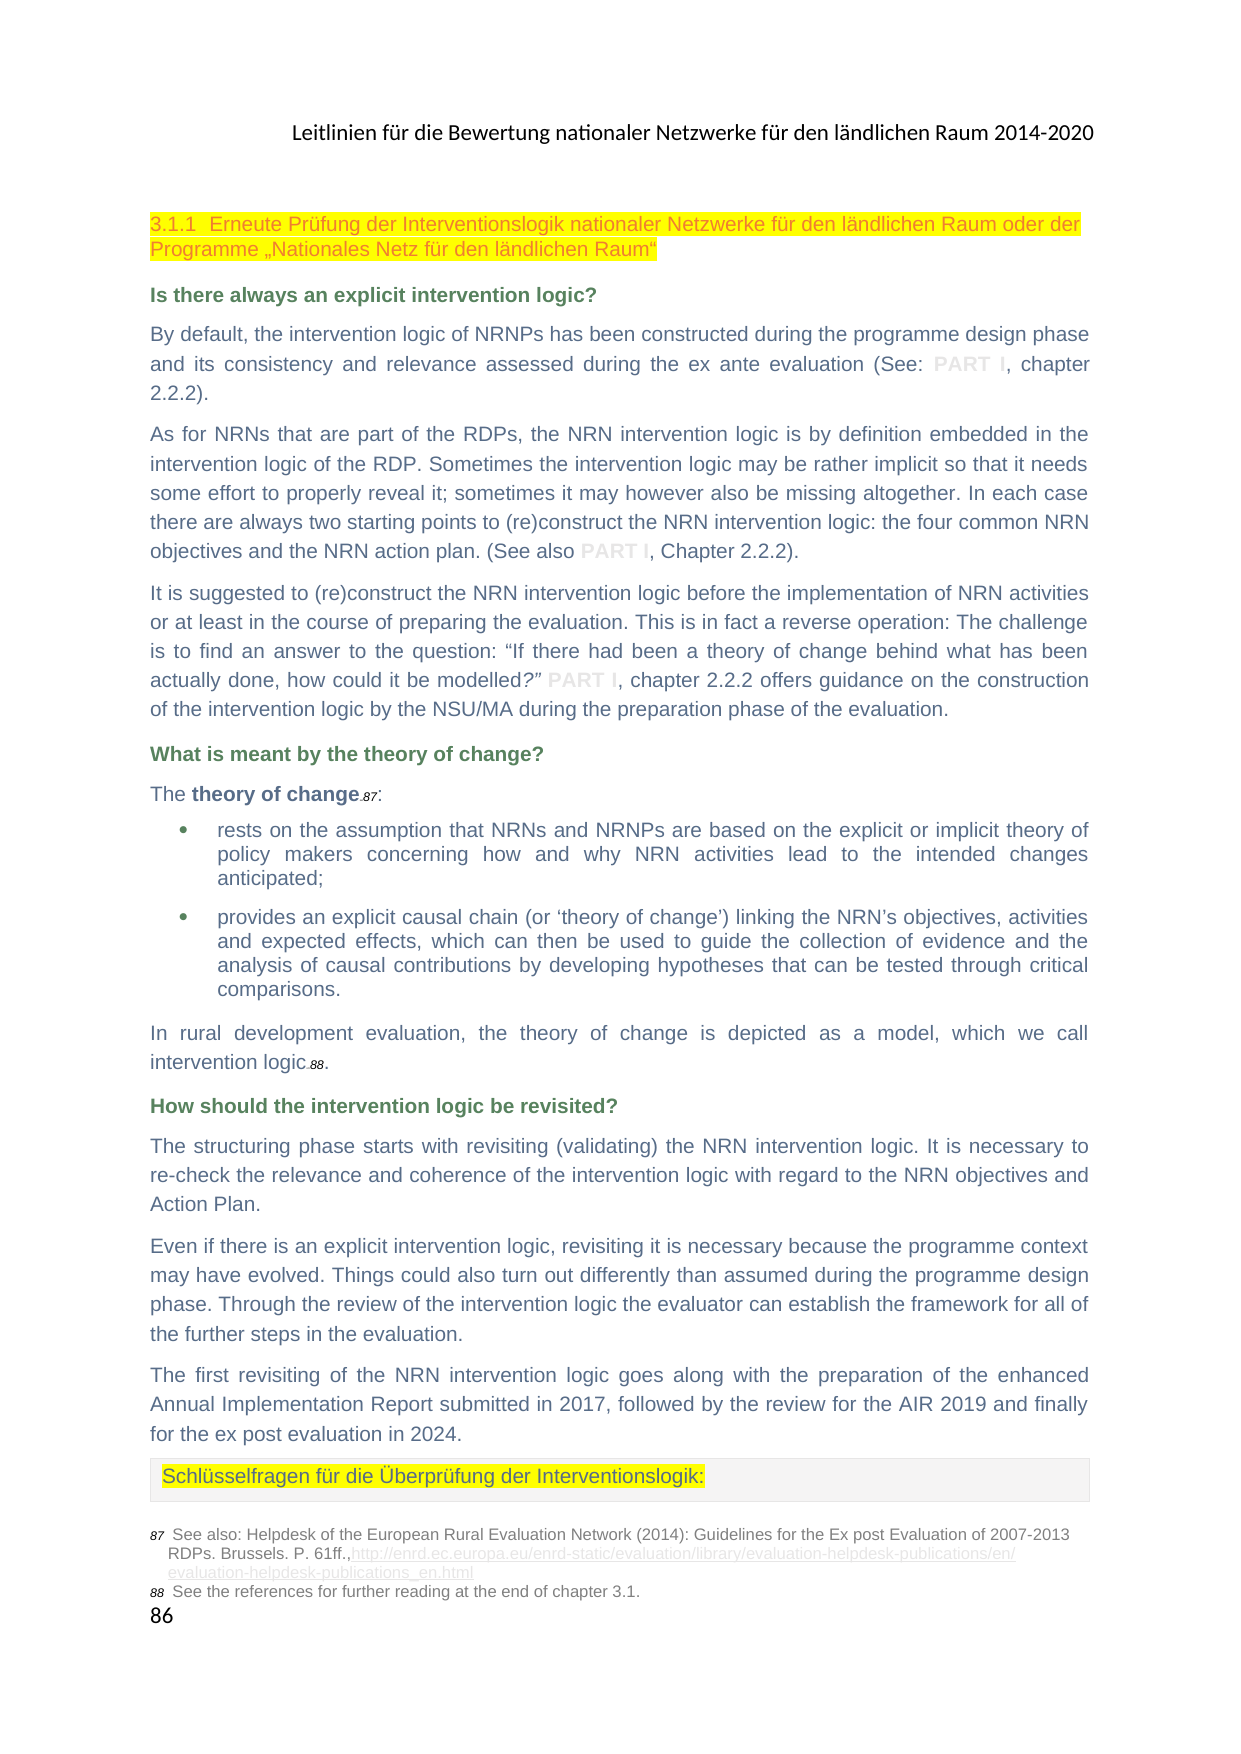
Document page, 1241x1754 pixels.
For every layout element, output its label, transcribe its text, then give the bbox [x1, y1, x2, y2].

subtitle What is meant by the theory of change? [150, 742, 1090, 766]
text The theory of change86F: [150, 776, 1090, 806]
text As for NRNs that are part of the RDPs, the NRN intervention logic is by definition embedded in the intervention logic of the RDP. Sometimes the intervention logic may be rather implicit so that it needs some effort to properly reveal it; sometimes it may however also be missing altogether. In each case there are always two starting points to (re)construct the NRN intervention logic: the four common NRN objectives and the NRN action plan. (See also PART I, Chapter 2.2.2). [150, 417, 1090, 563]
text The first revisiting of the NRN intervention logic goes along with the preparation of the enhanced Annual Implementation Report submitted in 2017, followed by the review for the AIR 2019 and finally for the ex post evaluation in 2024. [150, 1358, 1090, 1445]
text By default, the intervention logic of NRNPs has been constructed during the programme design phase and its consistency and relevance assessed during the ex ante evaluation (See: PART I, chapter 2.2.2). [150, 317, 1090, 404]
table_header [151, 1459, 1089, 1501]
subtitle Is there always an explicit intervention logic? [150, 283, 1090, 307]
text The structuring phase starts with revisiting (validating) the NRN intervention logic. It is necessary to re-check the relevance and coherence of the intervention logic with regard to the NRN objectives and Action Plan. [150, 1129, 1090, 1216]
text In rural development evaluation, the theory of change is depicted as a model, which we call intervention logic87F. [150, 1015, 1090, 1073]
list rests on the assumption that NRNs and NRNPs are based on the explicit or implicit theory of policy makers concerning how and why NRN activities lead to the intended changes anticipated; [179, 818, 1090, 890]
list provides an explicit causal chain (or ‘theory of change’) linking the NRN’s objectives, activities and expected effects, which can then be used to guide the collection of evidence and the analysis of causal contributions by developing hypotheses that can be tested through critical comparisons. [179, 904, 1090, 1001]
text It is suggested to (re)construct the NRN intervention logic before the implementation of NRN activities or at least in the course of preparing the evaluation. This is in fact a reverse operation: The challenge is to find an answer to the question: “If there had been a theory of change behind what has been actually done, how could it be modelled?” PART I, chapter 2.2.2 offers guidance on the construction of the intervention logic by the NSU/MA during the preparation phase of the evaluation. [150, 575, 1090, 721]
text Even if there is an explicit intervention logic, revisiting it is necessary because the programme context may have evolved. Things could also turn out differently than assumed during the programme design phase. Through the review of the intervention logic the evaluator can establish the framework for all of the further steps in the evaluation. [150, 1229, 1090, 1345]
subtitle Erneute Prüfung der Interventionslogik nationaler Netzwerke für den ländlichen Raum oder der Programme „Nationales Netz für den ländlichen Raum“ [150, 212, 1090, 262]
subtitle How should the intervention logic be revisited? [150, 1094, 1090, 1118]
